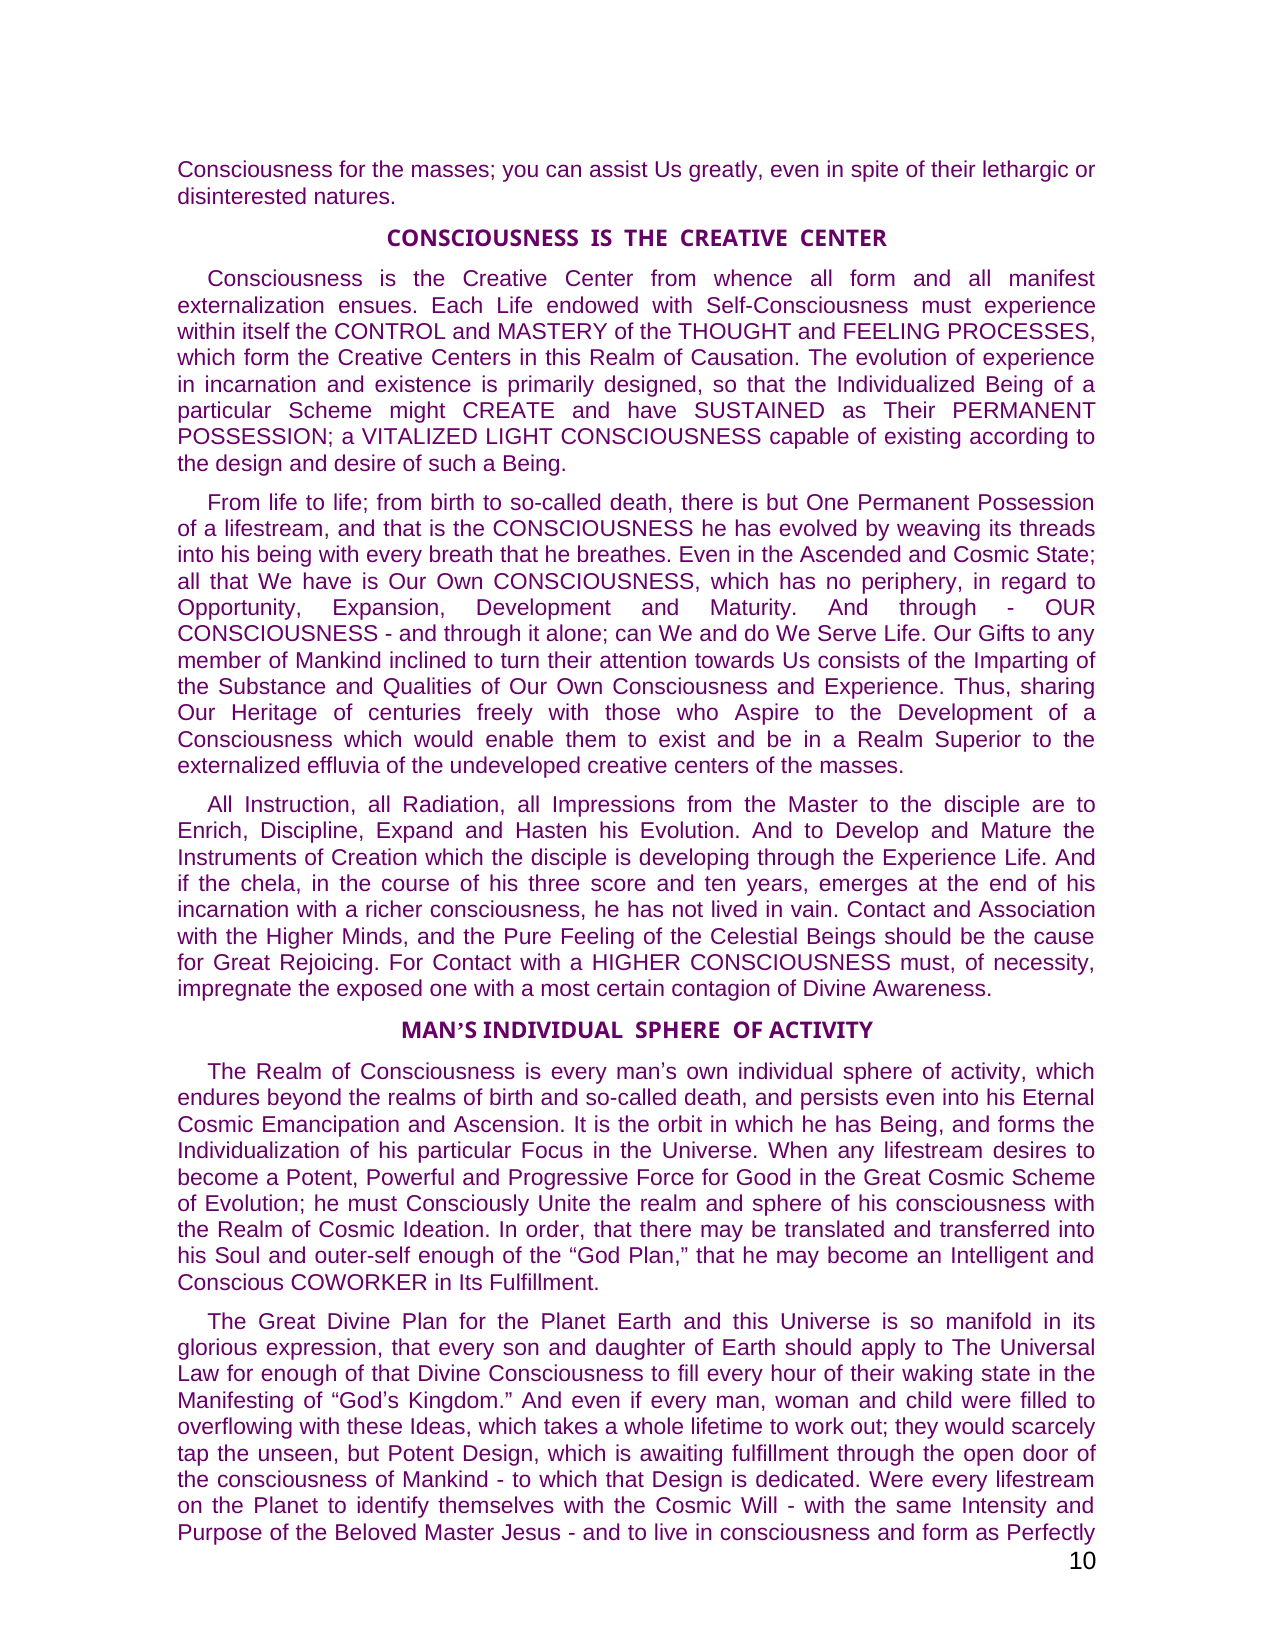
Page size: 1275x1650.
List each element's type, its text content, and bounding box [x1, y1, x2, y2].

text All Instruction, all Radiation, all Impressions from the Master to the disciple are to Enrich, Discipline, Expand and Hasten his Evolution. And to Develop and Mature the Instruments of Creation which the disciple is developing through the Experience Life. And if the chela, in the course of his three score and ten years, emerges at the end of his incarnation with a richer consciousness, he has not lived in vain. Contact and Association with the Higher Minds, and the Pure Feeling of the Celestial Beings should be the cause for Great Rejoicing. For Contact with a HIGHER CONSCIOUSNESS must, of necessity, impregnate the exposed one with a most certain contagion of Divine Awareness. [177, 791, 1096, 1002]
text From life to life; from birth to so-called death, there is but One Permanent Possession of a lifestream, and that is the CONSCIOUSNESS he has evolved by weaving its threads into his being with every breath that he breathes. Even in the Ascended and Cosmic State; all that We have is Our Own CONSCIOUSNESS, which has no periphery, in regard to Opportunity, Expansion, Development and Maturity. And through - OUR CONSCIOUSNESS - and through it alone; can We and do We Serve Life. Our Gifts to any member of Mankind inclined to turn their attention towards Us consists of the Imparting of the Substance and Qualities of Our Own Consciousness and Experience. Thus, sharing Our Heritage of centuries freely with those who Aspire to the Development of a Consciousness which would enable them to exist and be in a Realm Superior to the externalized effluvia of the undeveloped creative centers of the masses. [177, 488, 1096, 778]
text MANʼS INDIVIDUAL SPHERE OF ACTIVITY [177, 1014, 1096, 1046]
text CONSCIOUSNESS IS THE CREATIVE CENTER [177, 221, 1096, 253]
text Consciousness is the Creative Center from whence all form and all manifest externalization ensues. Each Life endowed with Self-Consciousness must experience within itself the CONTROL and MASTERY of the THOUGHT and FEELING PROCESSES, which form the Creative Centers in this Realm of Causation. The evolution of experience in incarnation and existence is primarily designed, so that the Individualized Being of a particular Scheme might CREATE and have SUSTAINED as Their PERMANENT POSSESSION; a VITALIZED LIGHT CONSCIOUSNESS capable of existing according to the design and desire of such a Being. [177, 265, 1096, 476]
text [177, 1308, 1096, 1545]
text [177, 156, 1096, 209]
text The Realm of Consciousness is every manʼs own individual sphere of activity, which endures beyond the realms of birth and so-called death, and persists even into his Eternal Cosmic Emancipation and Ascension. It is the orbit in which he has Being, and forms the Individualization of his particular Focus in the Universe. When any lifestream desires to become a Potent, Powerful and Progressive Force for Good in the Great Cosmic Scheme of Evolution; he must Consciously Unite the realm and sphere of his consciousness with the Realm of Cosmic Ideation. In order, that there may be translated and transferred into his Soul and outer-self enough of the “God Plan,” that he may become an Intelligent and Conscious COWORKER in Its Fulfillment. [177, 1058, 1096, 1295]
